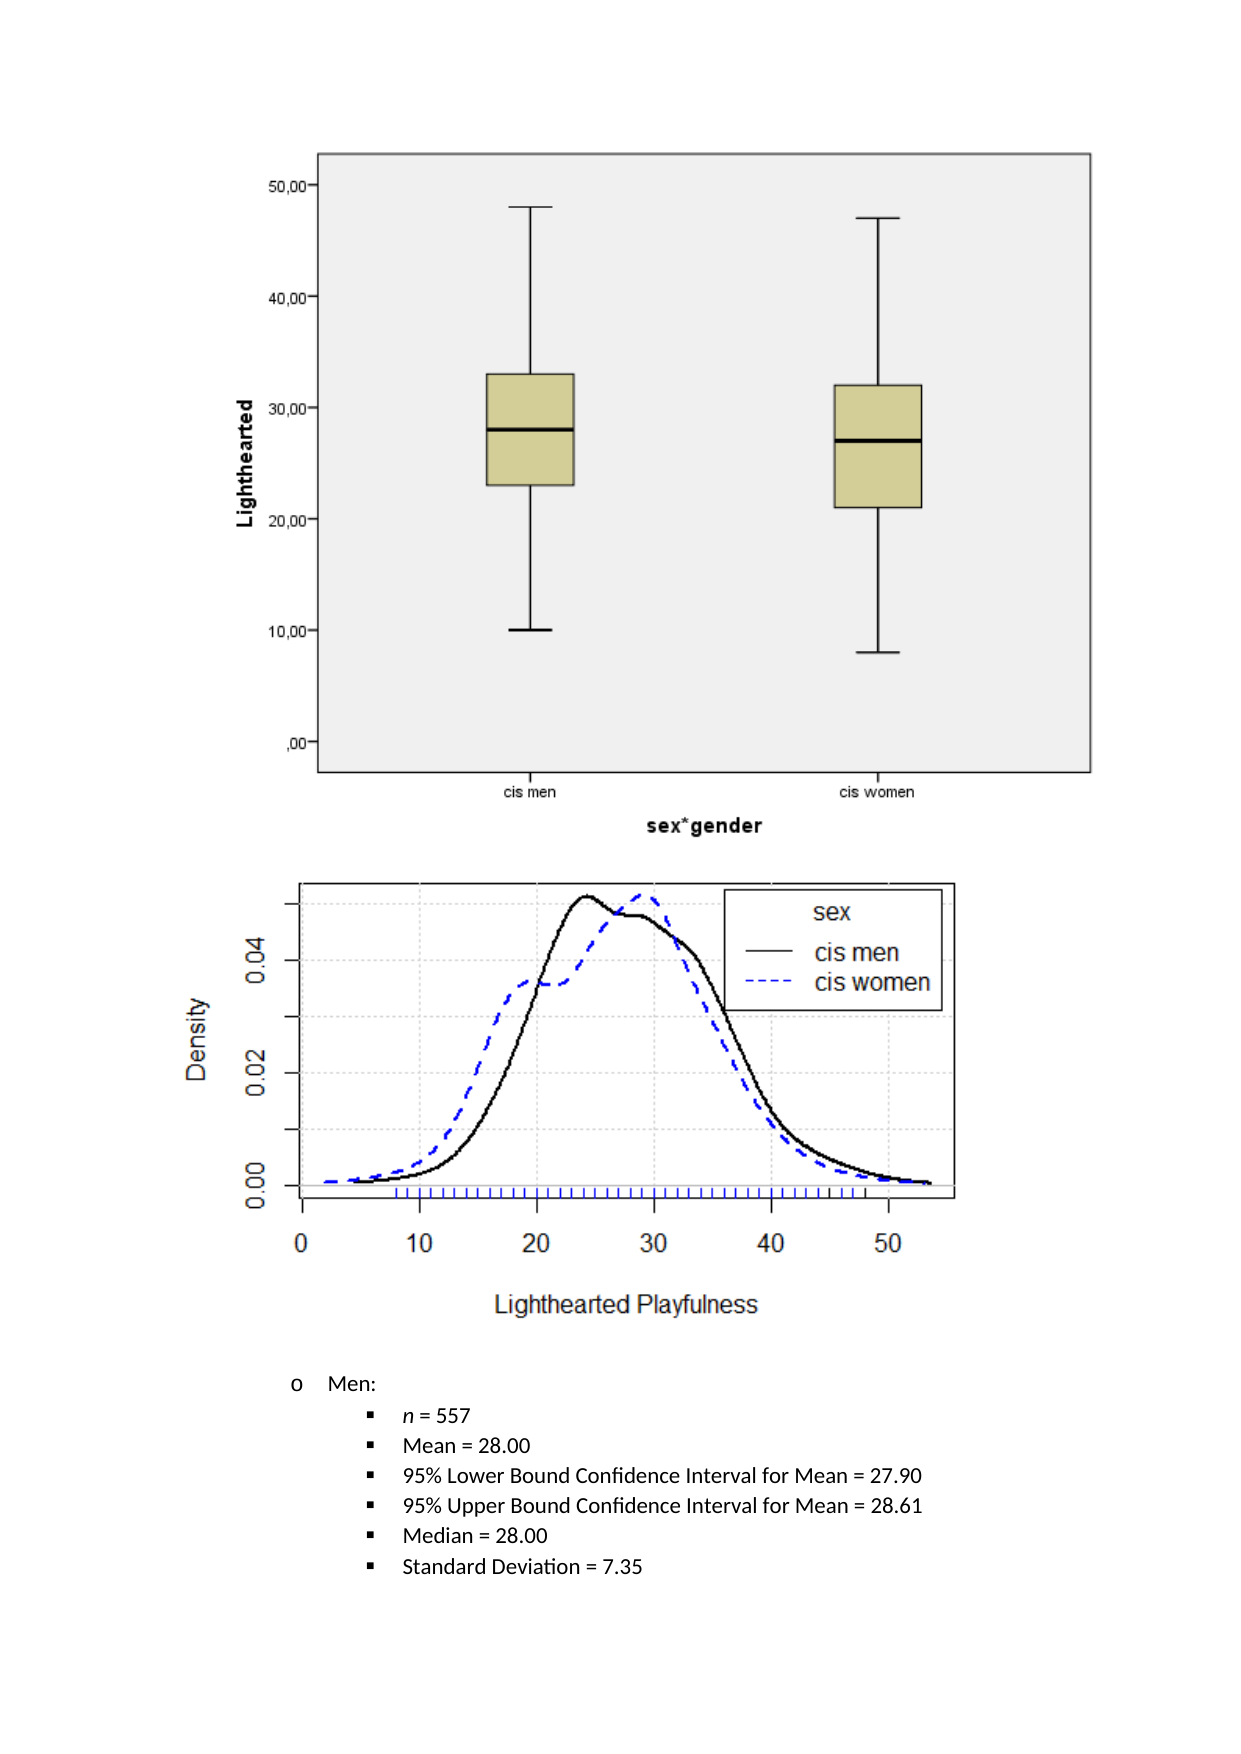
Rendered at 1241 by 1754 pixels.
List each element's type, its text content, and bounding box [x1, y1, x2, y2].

list Median = 28.00 [365, 1522, 1063, 1549]
list 95% Upper Bound Confidence Interval for Mean = 28.61 [365, 1491, 1063, 1519]
list Mean = 28.00 [365, 1431, 1063, 1459]
list 95% Lower Bound Confidence Interval for Mean = 27.90 [365, 1461, 1063, 1489]
list n = 557 [365, 1401, 1063, 1429]
list Standard Deviation = 7.35 [365, 1552, 1063, 1580]
picture [177, 147, 1101, 1351]
list Men: [290, 1369, 1063, 1398]
